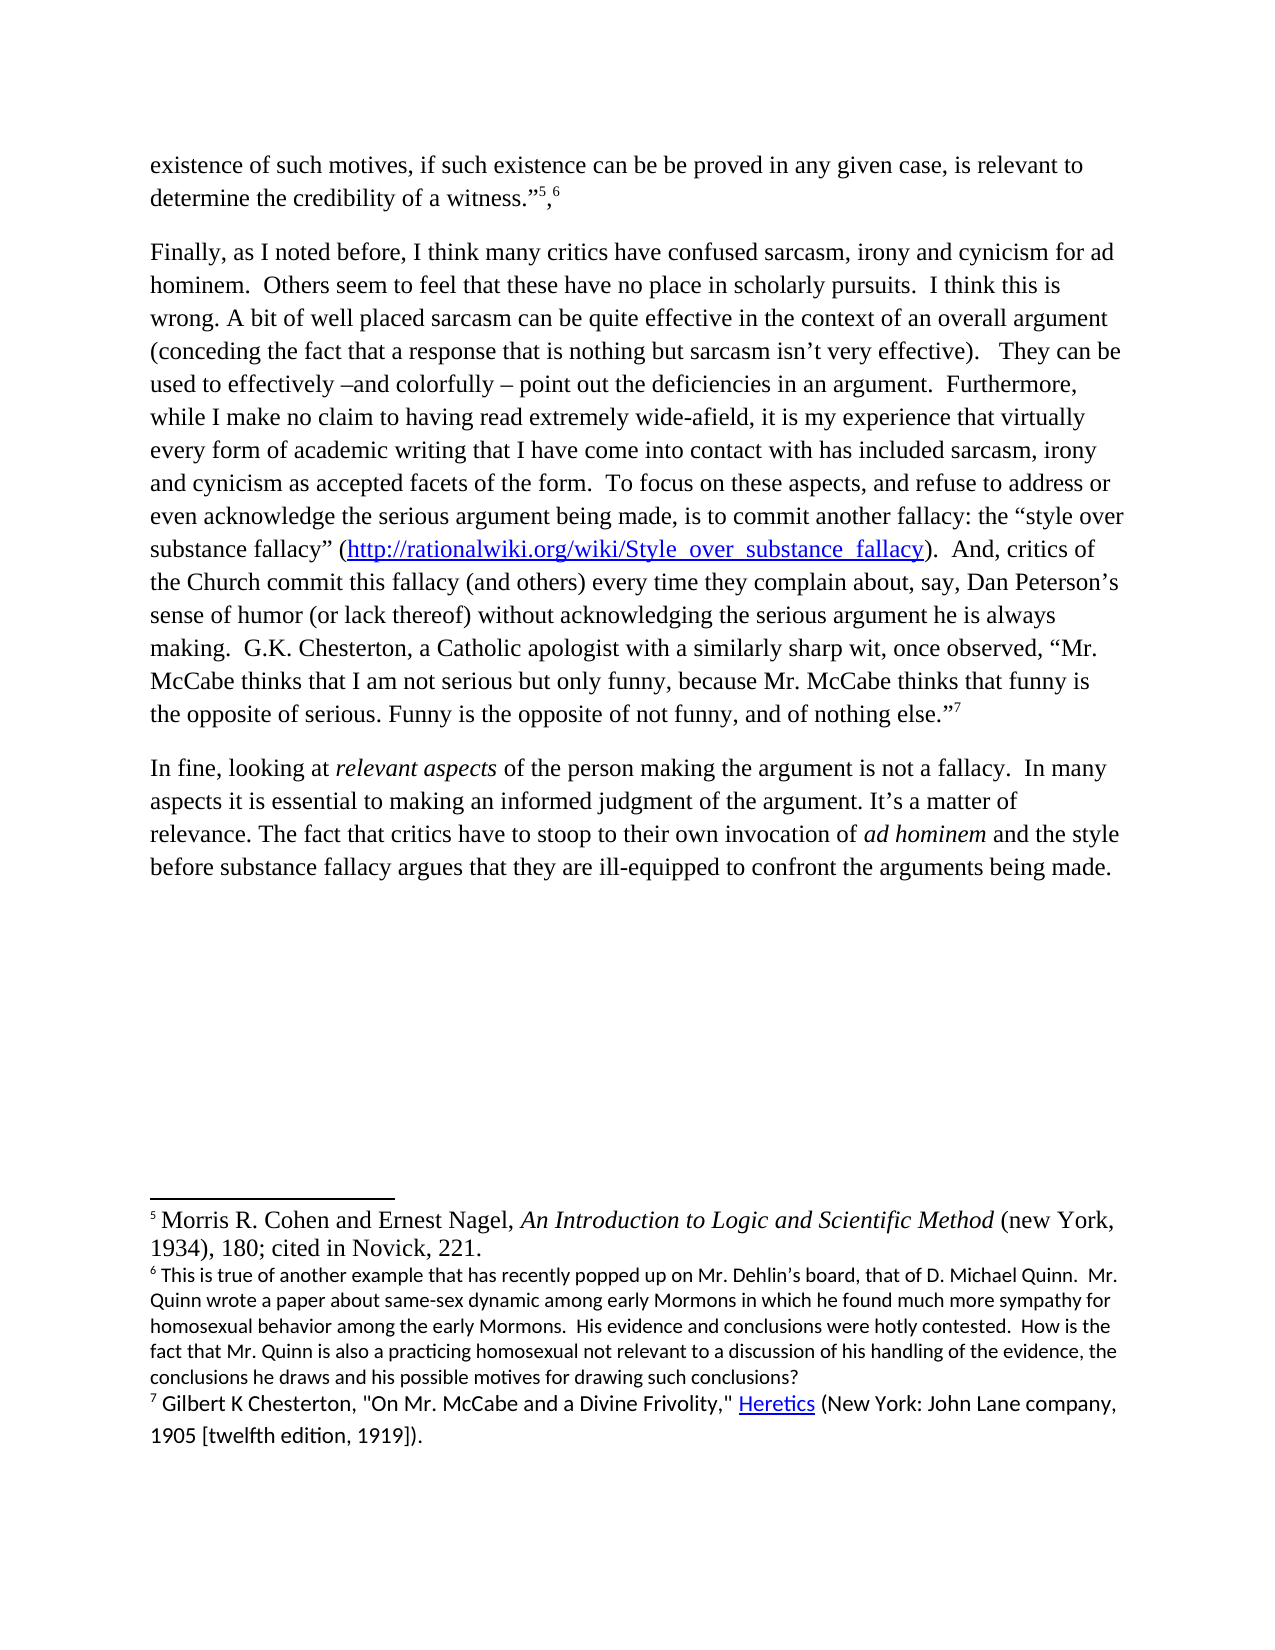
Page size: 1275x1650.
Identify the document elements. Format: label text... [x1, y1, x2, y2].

text In fine, looking at relevant aspects of the person making the argument is not a fallacy. In many aspects it is essential to making an informed judgment of the argument. It’s a matter of relevance. The fact that critics have to stoop to their own invocation of ad hominem and the style before substance fallacy argues that they are ill-equipped to confront the arguments being made. [150, 753, 1125, 881]
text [150, 150, 1125, 212]
text Finally, as I noted before, I think many critics have confused sarcasm, irony and cynicism for ad hominem. Others seem to feel that these have no place in scholarly pursuits. I think this is wrong. A bit of well placed sarcasm can be quite effective in the context of an overall argument (conceding the fact that a response that is nothing but sarcasm isn’t very effective). They can be used to effectively –and colorfully – point out the deficiencies in an argument. Furthermore, while I make no claim to having read extremely wide-afield, it is my experience that virtually every form of academic writing that I have come into contact with has included sarcasm, irony and cynicism as accepted facets of the form. To focus on these aspects, and refuse to address or even acknowledge the serious argument being made, is to commit another fallacy: the “style over substance fallacy” (http://rationalwiki.org/wiki/Style_over_substance_fallacy). And, critics of the Church commit this fallacy (and others) every time they complain about, say, Dan Peterson’s sense of humor (or lack thereof) without acknowledging the serious argument he is always making. G.K. Chesterton, a Catholic apologist with a similarly sharp wit, once observed, “Mr. McCabe thinks that I am not serious but only funny, because Mr. McCabe thinks that funny is the opposite of serious. Funny is the opposite of not funny, and of nothing else.” [150, 237, 1125, 728]
